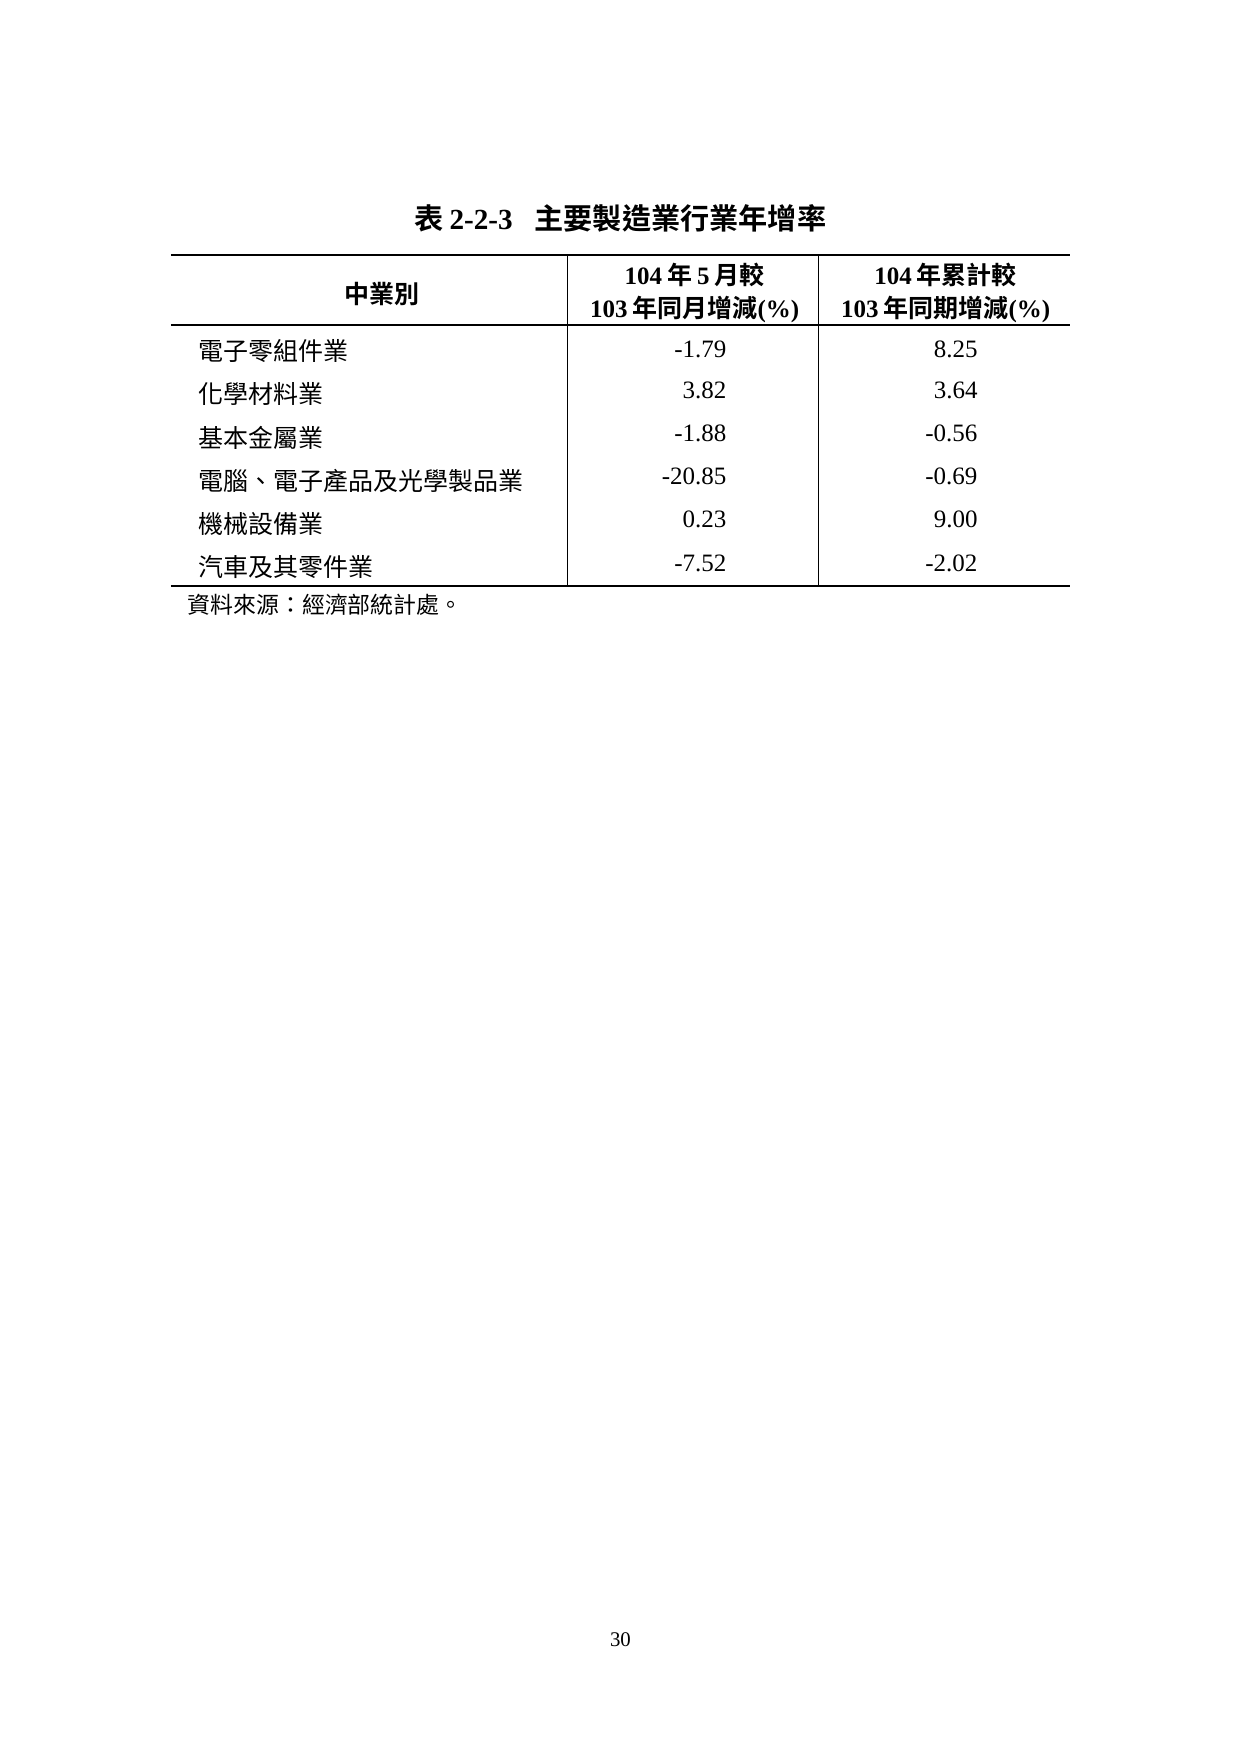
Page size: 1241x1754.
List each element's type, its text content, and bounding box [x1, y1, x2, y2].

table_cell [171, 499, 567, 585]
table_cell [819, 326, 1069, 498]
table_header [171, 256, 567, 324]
text 表2-2-3 主要製造業行業年增率 [187, 179, 1053, 254]
text 資料來源：經濟部統計處。 [187, 587, 1068, 620]
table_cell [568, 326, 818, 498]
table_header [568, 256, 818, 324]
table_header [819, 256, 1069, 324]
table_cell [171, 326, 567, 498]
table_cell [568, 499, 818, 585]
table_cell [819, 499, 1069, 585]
